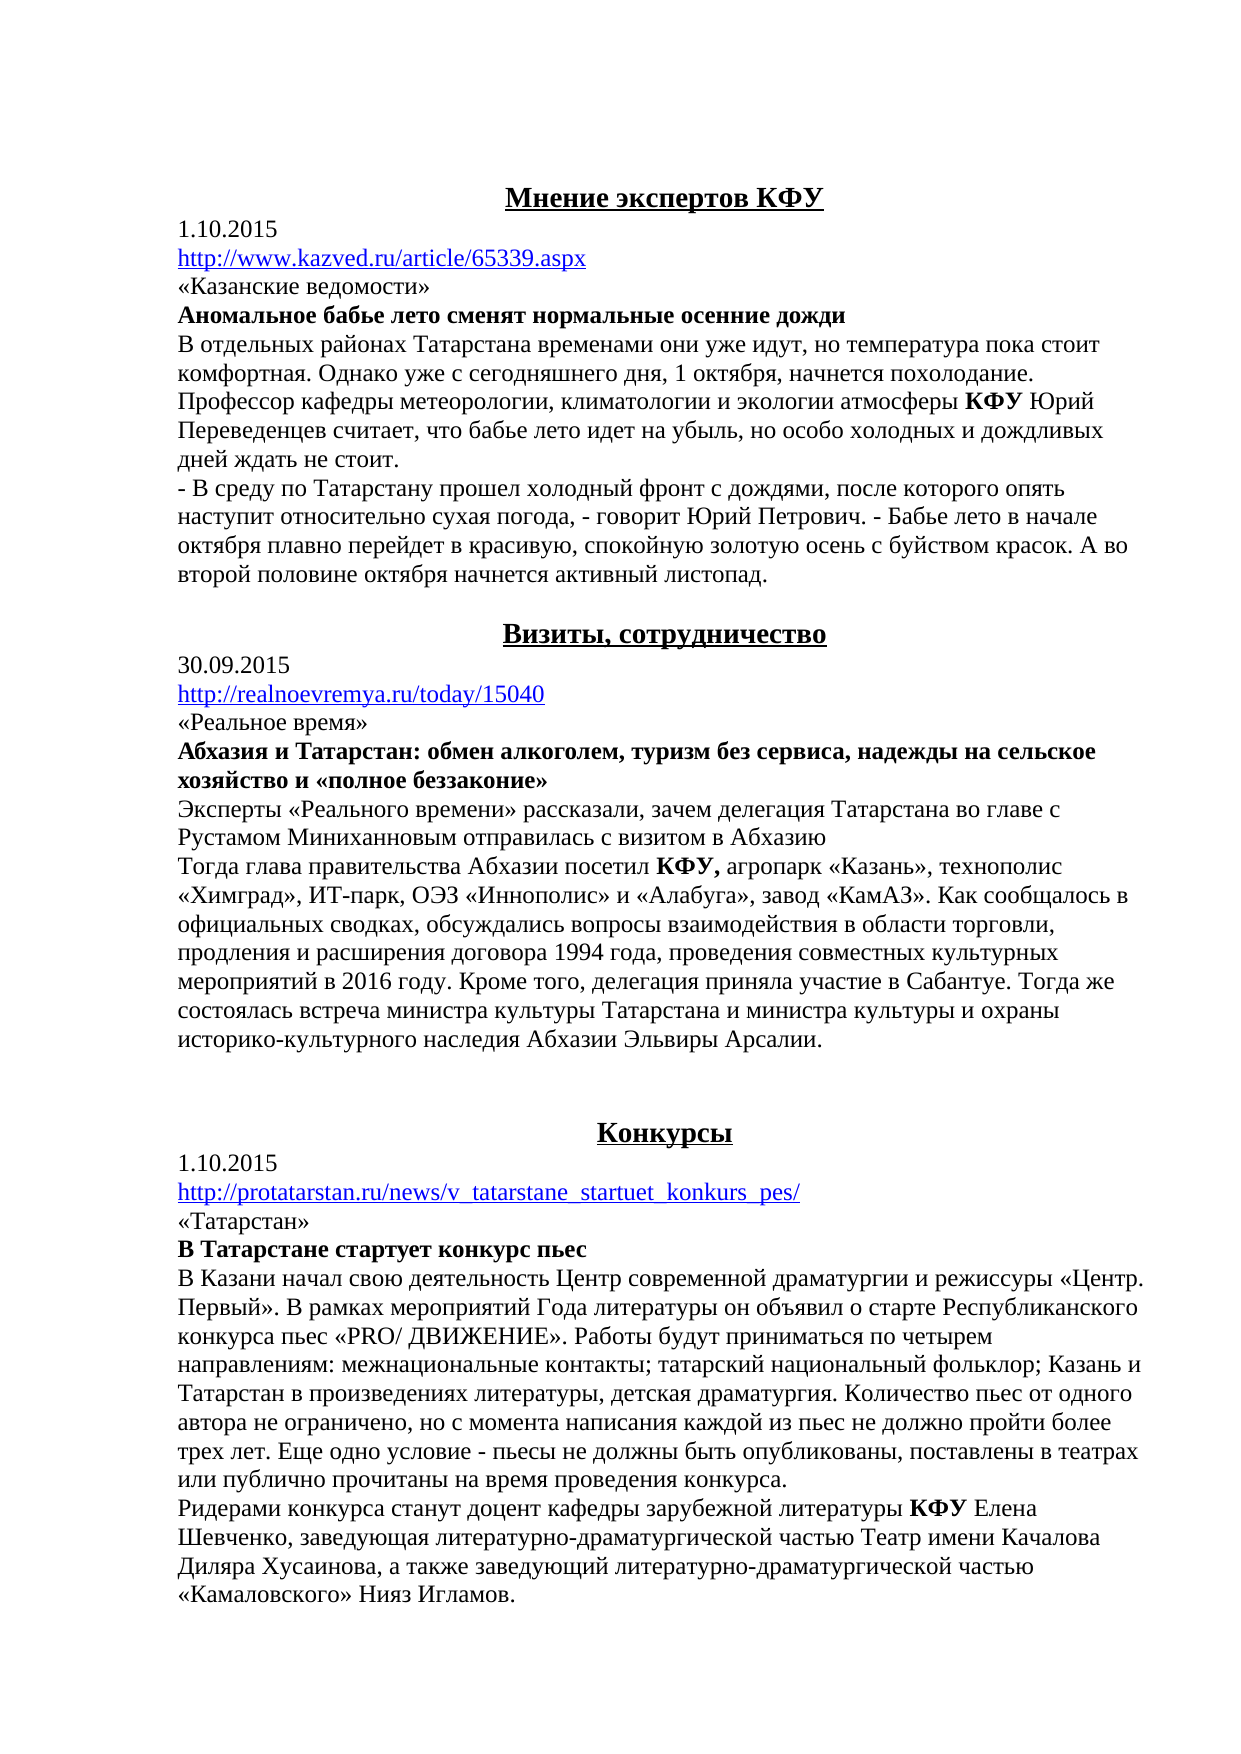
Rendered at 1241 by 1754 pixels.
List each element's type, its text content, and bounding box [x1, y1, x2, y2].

text 1.10.2015 [177, 1148, 1152, 1177]
text 1.10.2015 [177, 214, 1152, 243]
subtitle Абхазия и Татарстан: обмен алкоголем, туризм без сервиса, надежды на сельское хозяйство и «полное беззаконие» [177, 736, 1152, 794]
text Ридерами конкурса станут доцент кафедры зарубежной литературы КФУ Елена Шевченко, заведующая литературно-драматургической частью Театр имени Качалова Диляра Хусаинова, а также заведующий литературно-драматургической частью «Камаловского» Нияз Игламов. [177, 1493, 1152, 1608]
text Тогда глава правительства Абхазии посетил КФУ, агропарк «Казань», технополис «Химград», ИТ-парк, ОЭЗ «Иннополис» и «Алабуга», завод «КамАЗ». Как сообщалось в официальных сводках, обсуждались вопросы взаимодействия в области торговли, продления и расширения договора 1994 года, проведения совместных культурных мероприятий в 2016 году. Кроме того, делегация приняла участие в Сабантуе. Тогда же состоялась встреча министра культуры Татарстана и министра культуры и охраны историко-культурного наследия Абхазии Эльвиры Арсалии. [177, 851, 1152, 1052]
text 30.09.2015 [177, 650, 1152, 679]
text В Казани начал свою деятельность Центр современной драматургии и режиссуры «Центр. Первый». В рамках мероприятий Года литературы он объявил о старте Республиканского конкурса пьес «PRO/ ДВИЖЕНИЕ». Работы будут приниматься по четырем направлениям: межнациональные контакты; татарский национальный фольклор; Казань и Татарстан в произведениях литературы, детская драматургия. Количество пьес от одного автора не ограничено, но с момента написания каждой из пьес не должно пройти более трех лет. Еще одно условие - пьесы не должны быть опубликованы, поставлены в театрах или публично прочитаны на время проведения конкурса. [177, 1263, 1152, 1493]
text - В среду по Татарстану прошел холодный фронт с дождями, после которого опять наступит относительно сухая погода, - говорит Юрий Петрович. - Бабье лето в начале октября плавно перейдет в красивую, спокойную золотую осень с буйством красок. А во второй половине октября начнется активный листопад. [177, 473, 1152, 588]
text http://realnoevremya.ru/today/15040 [177, 679, 1152, 707]
text Визиты, сотрудничество [177, 616, 1152, 650]
subtitle В Татарстане стартует конкурс пьес [177, 1234, 1152, 1263]
subtitle Аномальное бабье лето сменят нормальные осенние дожди [177, 300, 1152, 329]
text Эксперты «Реального времени» рассказали, зачем делегация Татарстана во главе с Рустамом Миниханновым отправилась с визитом в Абхазию [177, 794, 1152, 851]
text «Реальное время» [177, 707, 1152, 736]
text «Казанские ведомости» [177, 271, 1152, 300]
text Профессор кафедры метеорологии, климатологии и экологии атмосферы КФУ Юрий Переведенцев считает, что бабье лето идет на убыль, но особо холодных и дождливых дней ждать не стоит. [177, 386, 1152, 473]
text Конкурсы [177, 1115, 1152, 1148]
text Мнение экспертов КФУ [177, 180, 1152, 214]
text http://www.kazved.ru/article/65339.aspx [177, 243, 1152, 271]
text http://protatarstan.ru/news/v_tatarstane_startuet_konkurs_pes/ [177, 1177, 1152, 1206]
text «Татарстан» [177, 1206, 1152, 1234]
text В отдельных районах Татарстана временами они уже идут, но температура пока стоит комфортная. Однако уже с сегодняшнего дня, 1 октября, начнется похолодание. [177, 329, 1152, 386]
